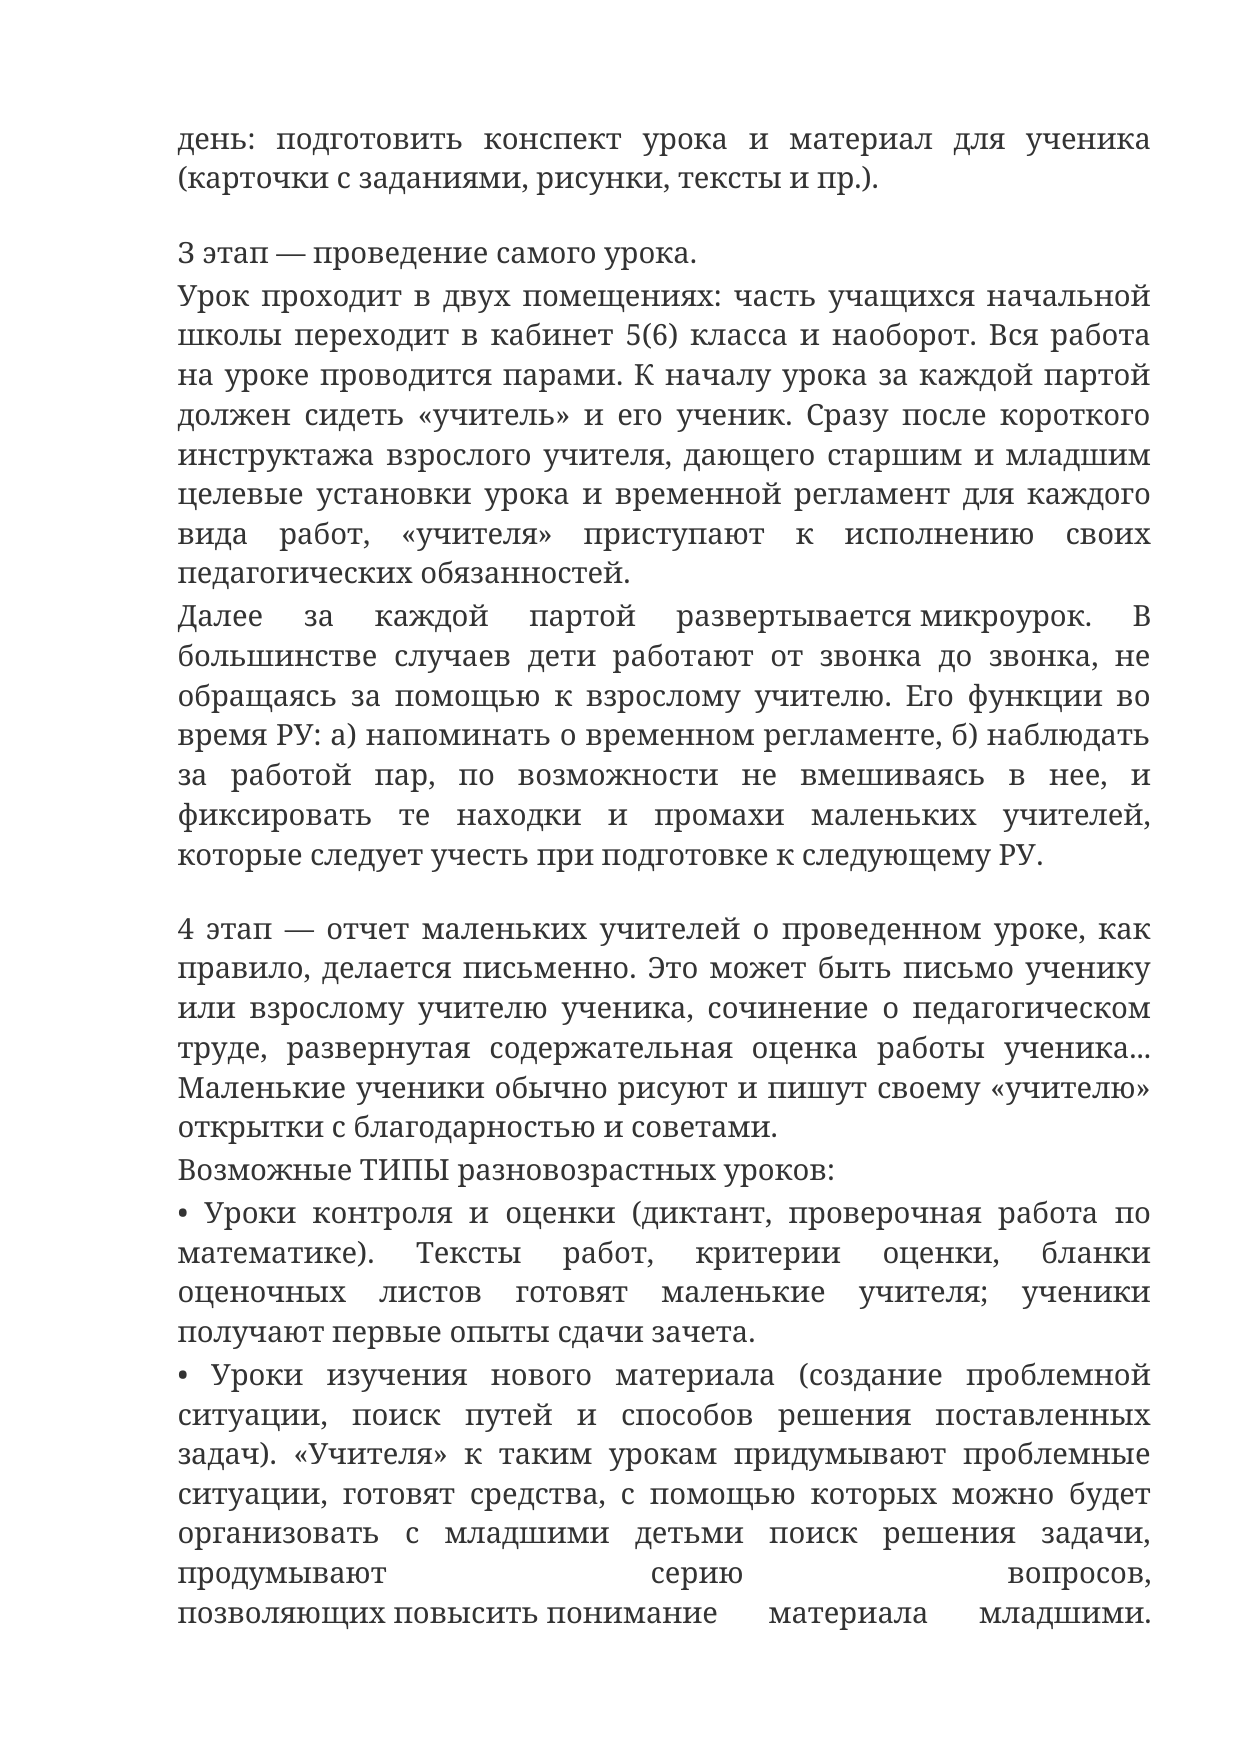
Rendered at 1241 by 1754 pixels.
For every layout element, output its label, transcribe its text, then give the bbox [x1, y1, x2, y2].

text • Уроки контроля и оценки (диктант, проверочная работа по математике). Тексты работ, критерии оценки, бланки оценочных листов готовят маленькие учителя; ученики получают первые опыты сдачи зачета. [177, 1192, 1152, 1351]
text 4 этап — отчет маленьких учителей о проведенном уроке, как правило, делается письменно. Это может быть письмо ученику или взрослому учителю ученика, сочинение о педагогическом труде, развернутая содержательная оценка работы ученика... Маленькие ученики обычно рисуют и пишут своему «учителю» открытки с благодарностью и советами. [177, 908, 1152, 1146]
text Урок проходит в двух помещениях: часть учащихся начальной школы переходит в кабинет 5(6) класса и наоборот. Вся работа на уроке проводится парами. К началу урока за каждой партой должен сидеть «учитель» и его ученик. Сразу после короткого инструктажа взрослого учителя, дающего старшим и младшим целевые установки урока и временной регламент для каждого вида работ, «учителя» приступают к исполнению своих педагогических обязанностей. [177, 275, 1152, 592]
text З этап — проведение самого урока. [177, 232, 1152, 272]
text Возможные ТИПЫ разновозрастных уроков: [177, 1149, 1152, 1189]
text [177, 1354, 1152, 1632]
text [177, 118, 1152, 197]
text Далее за каждой партой развертывается микроурок. В большинстве случаев дети работают от звонка до звонка, не обращаясь за помощью к взрослому учителю. Его функции во время РУ: а) напоминать о временном регламенте, б) наблюдать за работой пар, по возможности не вмешиваясь в нее, и фиксировать те находки и промахи маленьких учителей, которые следует учесть при подготовке к следующему РУ. [177, 596, 1152, 873]
